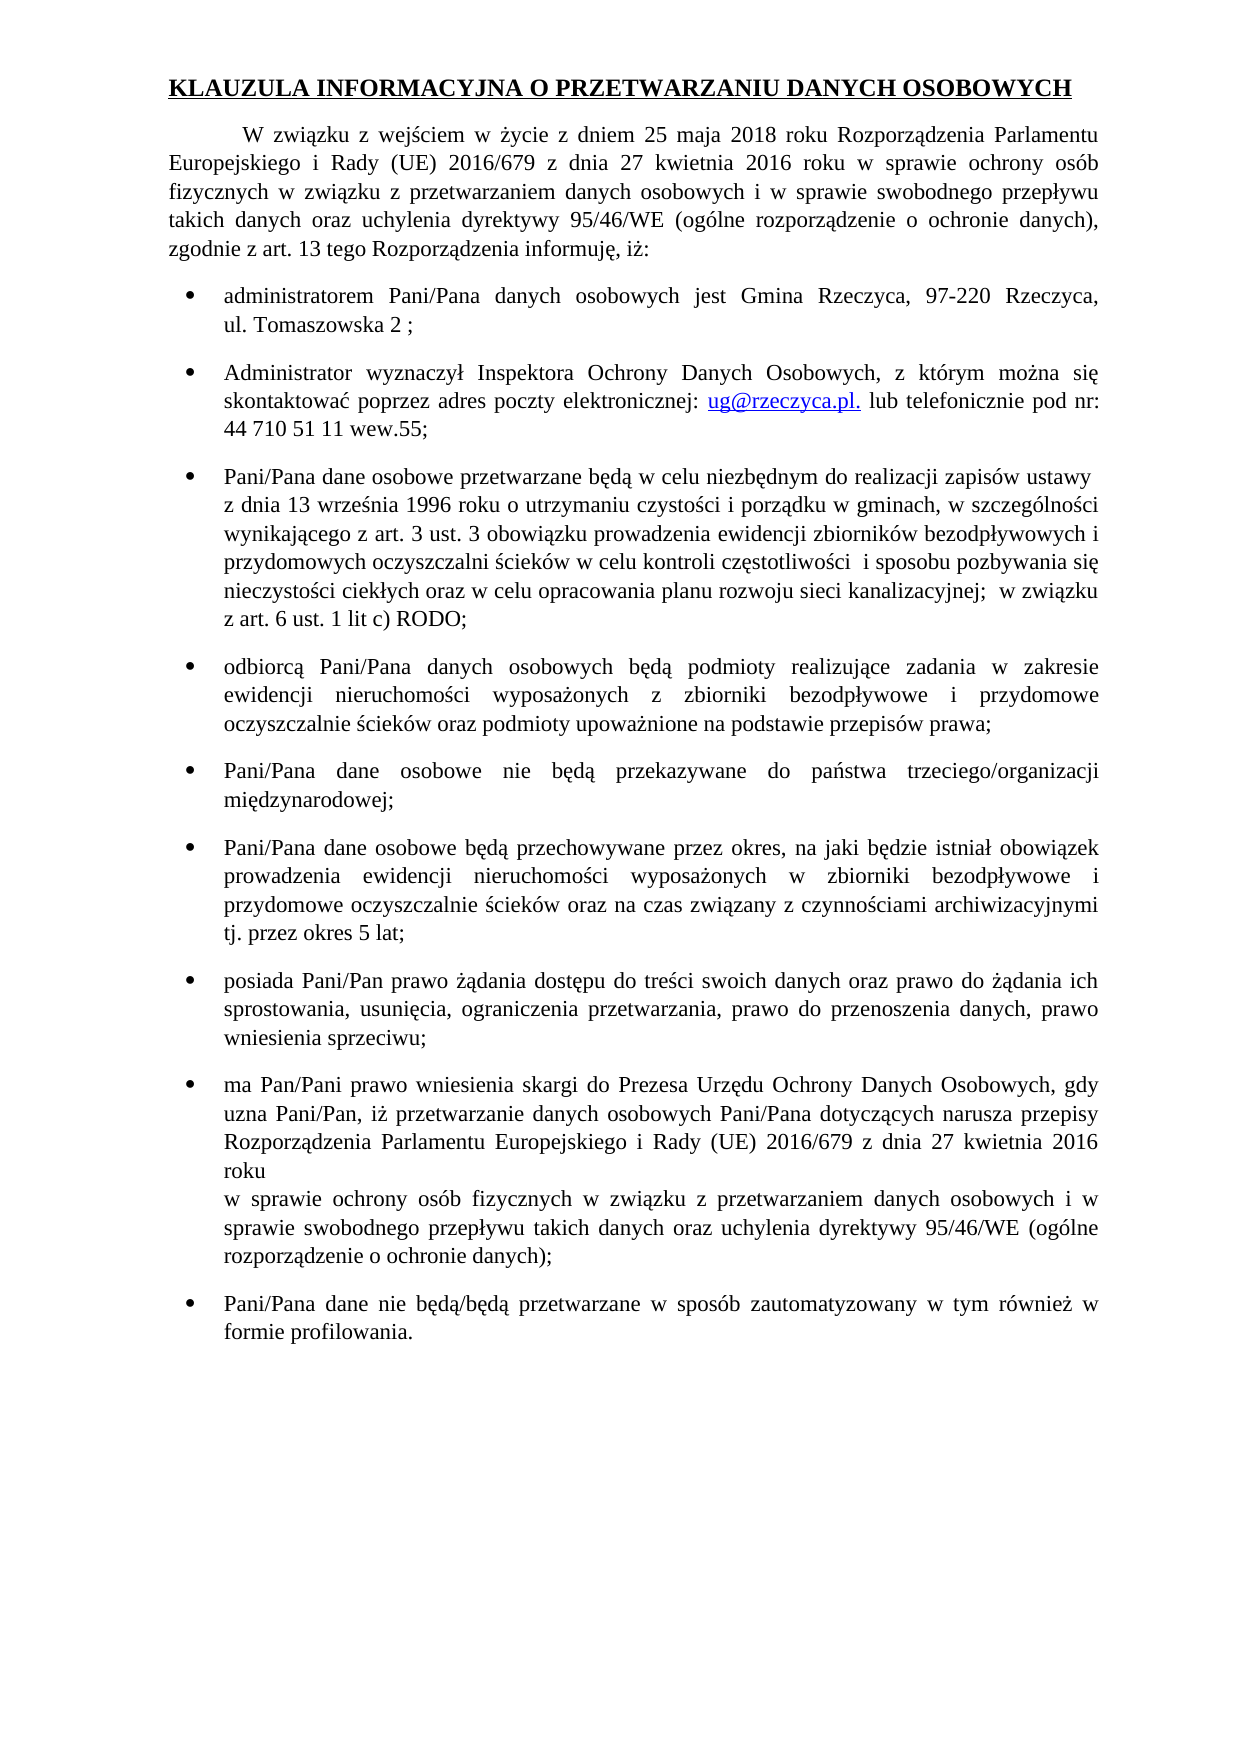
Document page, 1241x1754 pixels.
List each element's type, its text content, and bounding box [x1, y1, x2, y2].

list Pani/Pana dane osobowe nie będą przekazywane do państwa trzeciego/organizacji międzynarodowej; [186, 758, 1100, 812]
text KLAUZULA INFORMACYJNA O PRZETWARZANIU DANYCH OSOBOWYCH [168, 73, 1100, 102]
list Pani/Pana dane nie będą/będą przetwarzane w sposób zautomatyzowany w tym również w formie profilowania. [186, 1290, 1100, 1344]
list ma Pan/Pani prawo wniesienia skargi do Prezesa Urzędu Ochrony Danych Osobowych, gdy uzna Pani/Pan, iż przetwarzanie danych osobowych Pani/Pana dotyczących narusza przepisy Rozporządzenia Parlamentu Europejskiego i Rady (UE) 2016/679 z dnia 27 kwietnia 2016 roku w sprawie ochrony osób fizycznych w związku z przetwarzaniem danych osobowych i w sprawie swobodnego przepływu takich danych oraz uchylenia dyrektywy 95/46/WE (ogólne rozporządzenie o ochronie danych); [186, 1071, 1100, 1268]
list administratorem Pani/Pana danych osobowych jest Gmina Rzeczyca, 97-220 Rzeczyca, ul. Tomaszowska 2 ; [186, 282, 1100, 337]
list Pani/Pana dane osobowe przetwarzane będą w celu niezbędnym do realizacji zapisów ustawy z dnia 13 września 1996 roku o utrzymaniu czystości i porządku w gminach, w szczególności wynikającego z art. 3 ust. 3 obowiązku prowadzenia ewidencji zbiorników bezodpływowych i przydomowych oczyszczalni ścieków w celu kontroli częstotliwości i sposobu pozbywania się nieczystości ciekłych oraz w celu opracowania planu rozwoju sieci kanalizacyjnej; w związku z art. 6 ust. 1 lit c) RODO; [186, 463, 1100, 632]
list odbiorcą Pani/Pana danych osobowych będą podmioty realizujące zadania w zakresie ewidencji nieruchomości wyposażonych z zbiorniki bezodpływowe i przydomowe oczyszczalnie ścieków oraz podmioty upoważnione na podstawie przepisów prawa; [186, 653, 1100, 736]
list posiada Pani/Pan prawo żądania dostępu do treści swoich danych oraz prawo do żądania ich sprostowania, usunięcia, ograniczenia przetwarzania, prawo do przenoszenia danych, prawo wniesienia sprzeciwu; [186, 967, 1100, 1050]
list Pani/Pana dane osobowe będą przechowywane przez okres, na jaki będzie istniał obowiązek prowadzenia ewidencji nieruchomości wyposażonych w zbiorniki bezodpływowe i przydomowe oczyszczalnie ścieków oraz na czas związany z czynnościami archiwizacyjnymi tj. przez okres 5 lat; [186, 834, 1100, 945]
list Administrator wyznaczył Inspektora Ochrony Danych Osobowych, z którym można się skontaktować poprzez adres poczty elektronicznej: ug@rzeczyca.pl. lub telefonicznie pod nr: 44 710 51 11 wew.55; [186, 358, 1100, 442]
text W związku z wejściem w życie z dniem 25 maja 2018 roku Rozporządzenia Parlamentu Europejskiego i Rady (UE) 2016/679 z dnia 27 kwietnia 2016 roku w sprawie ochrony osób fizycznych w związku z przetwarzaniem danych osobowych i w sprawie swobodnego przepływu takich danych oraz uchylenia dyrektywy 95/46/WE (ogólne rozporządzenie o ochronie danych), zgodnie z art. 13 tego Rozporządzenia informuję, iż: [168, 121, 1100, 261]
